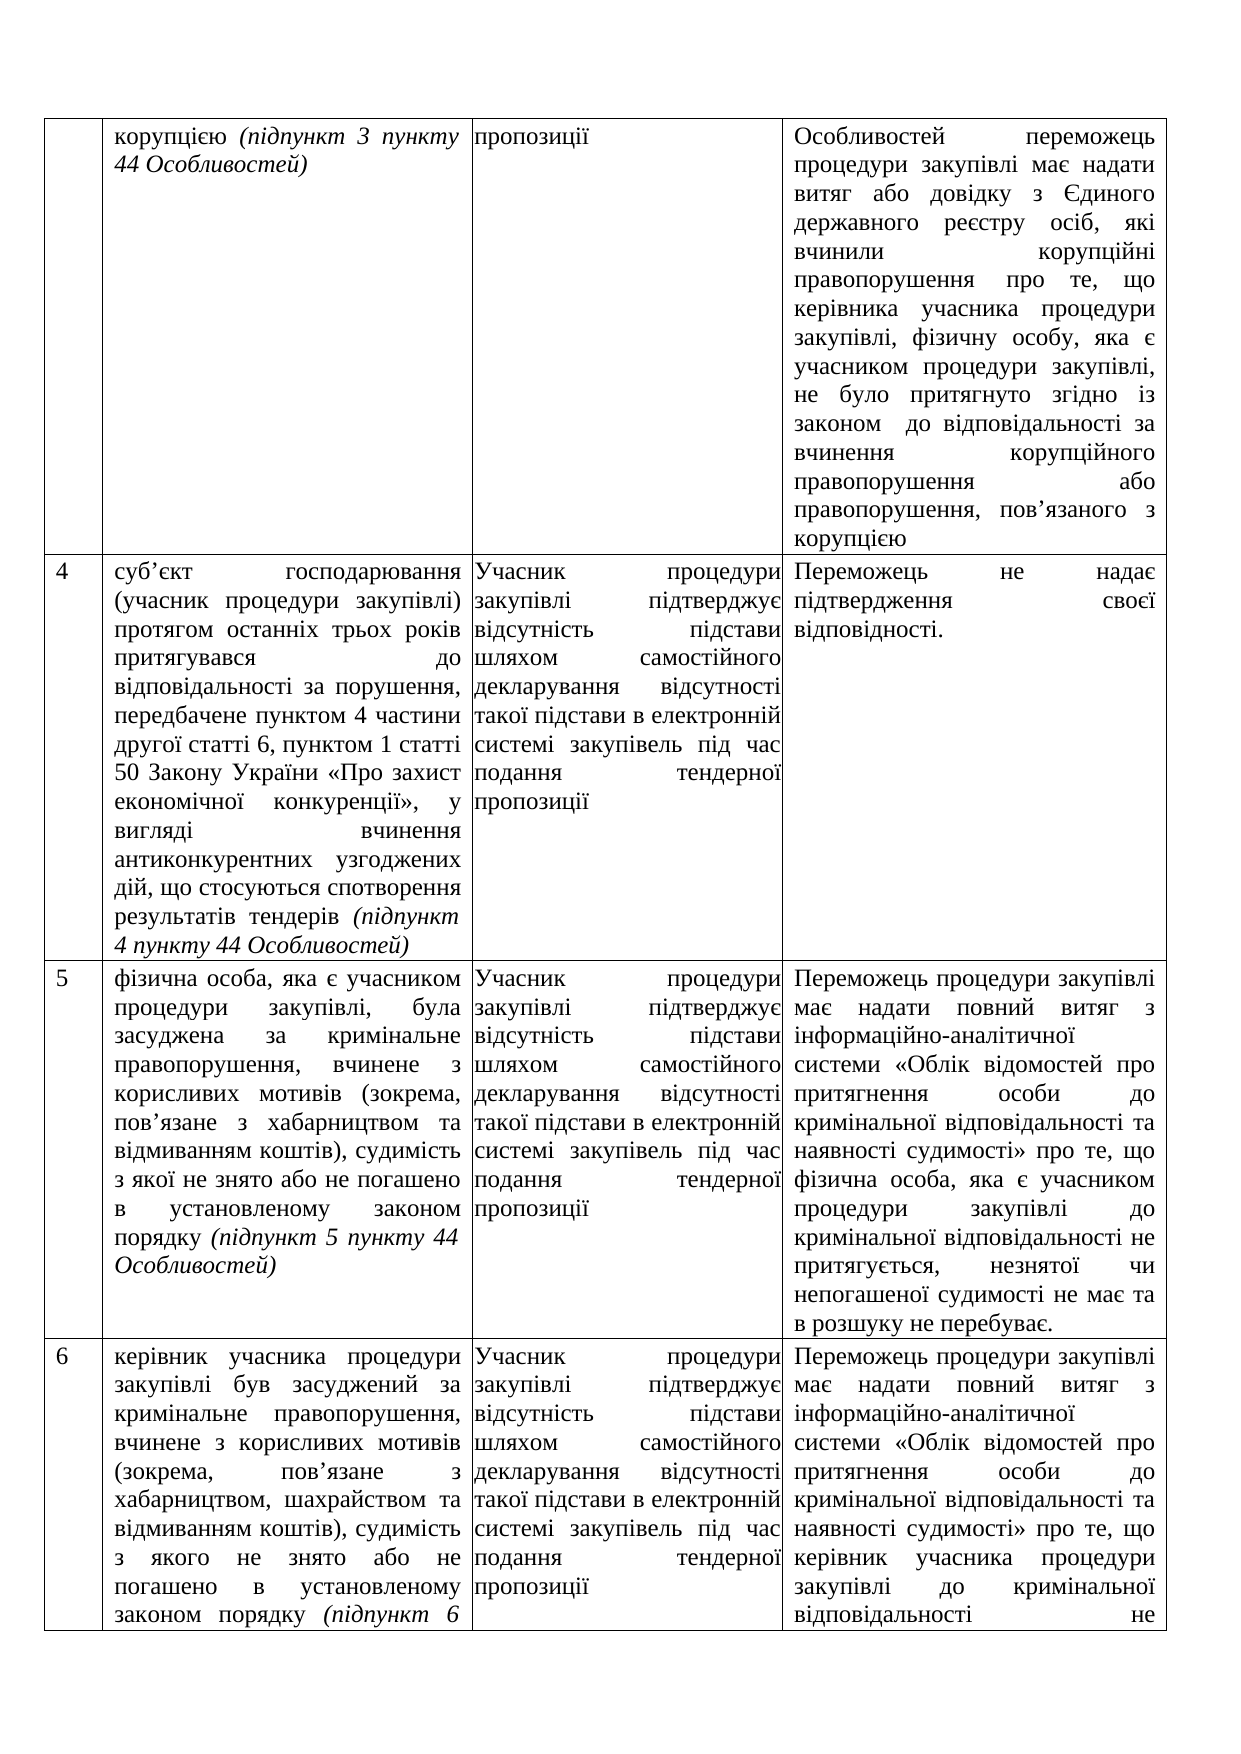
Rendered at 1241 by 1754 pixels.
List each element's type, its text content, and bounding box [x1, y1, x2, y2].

table_cell 4 [45, 555, 102, 960]
table_cell Переможець процедури закупівлі має надати повний витяг з інформаційно-аналітичної системи «Облік відомостей про притягнення особи до кримінальної відповідальності та наявності судимості» про те, що фізична особа, яка є учасником процедури закупівлі до кримінальної відповідальності не притягується, незнятої чи непогашеної судимості не має та в розшуку не перебуває. [783, 961, 1166, 1338]
table_cell 6 [45, 1339, 102, 1630]
table_cell Переможець не надає підтвердження своєї відповідності. [783, 555, 1166, 960]
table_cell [103, 1339, 472, 1630]
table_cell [473, 1339, 782, 1630]
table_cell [783, 119, 1166, 553]
table_cell фізична особа, яка є учасником процедури закупівлі, була засуджена за кримінальне правопорушення, вчинене з корисливих мотивів (зокрема, пов’язане з хабарництвом та відмиванням коштів), судимість з якої не знято або не погашено в установленому законом порядку (підпункт 5 пункту 44 Особливостей) [103, 961, 472, 1338]
table_cell 3 [45, 119, 102, 553]
table_cell 5 [45, 961, 102, 1338]
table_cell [473, 119, 782, 553]
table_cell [783, 1339, 1166, 1630]
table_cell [103, 119, 472, 553]
table_cell суб’єкт господарювання (учасник процедури закупівлі) протягом останніх трьох років притягувався до відповідальності за порушення, передбачене пунктом 4 частини другої статті 6, пунктом 1 статті 50 Закону України «Про захист економічної конкуренції», у вигляді вчинення антиконкурентних узгоджених дій, що стосуються спотворення результатів тендерів (підпункт 4 пункту 44 Особливостей) [103, 555, 472, 960]
